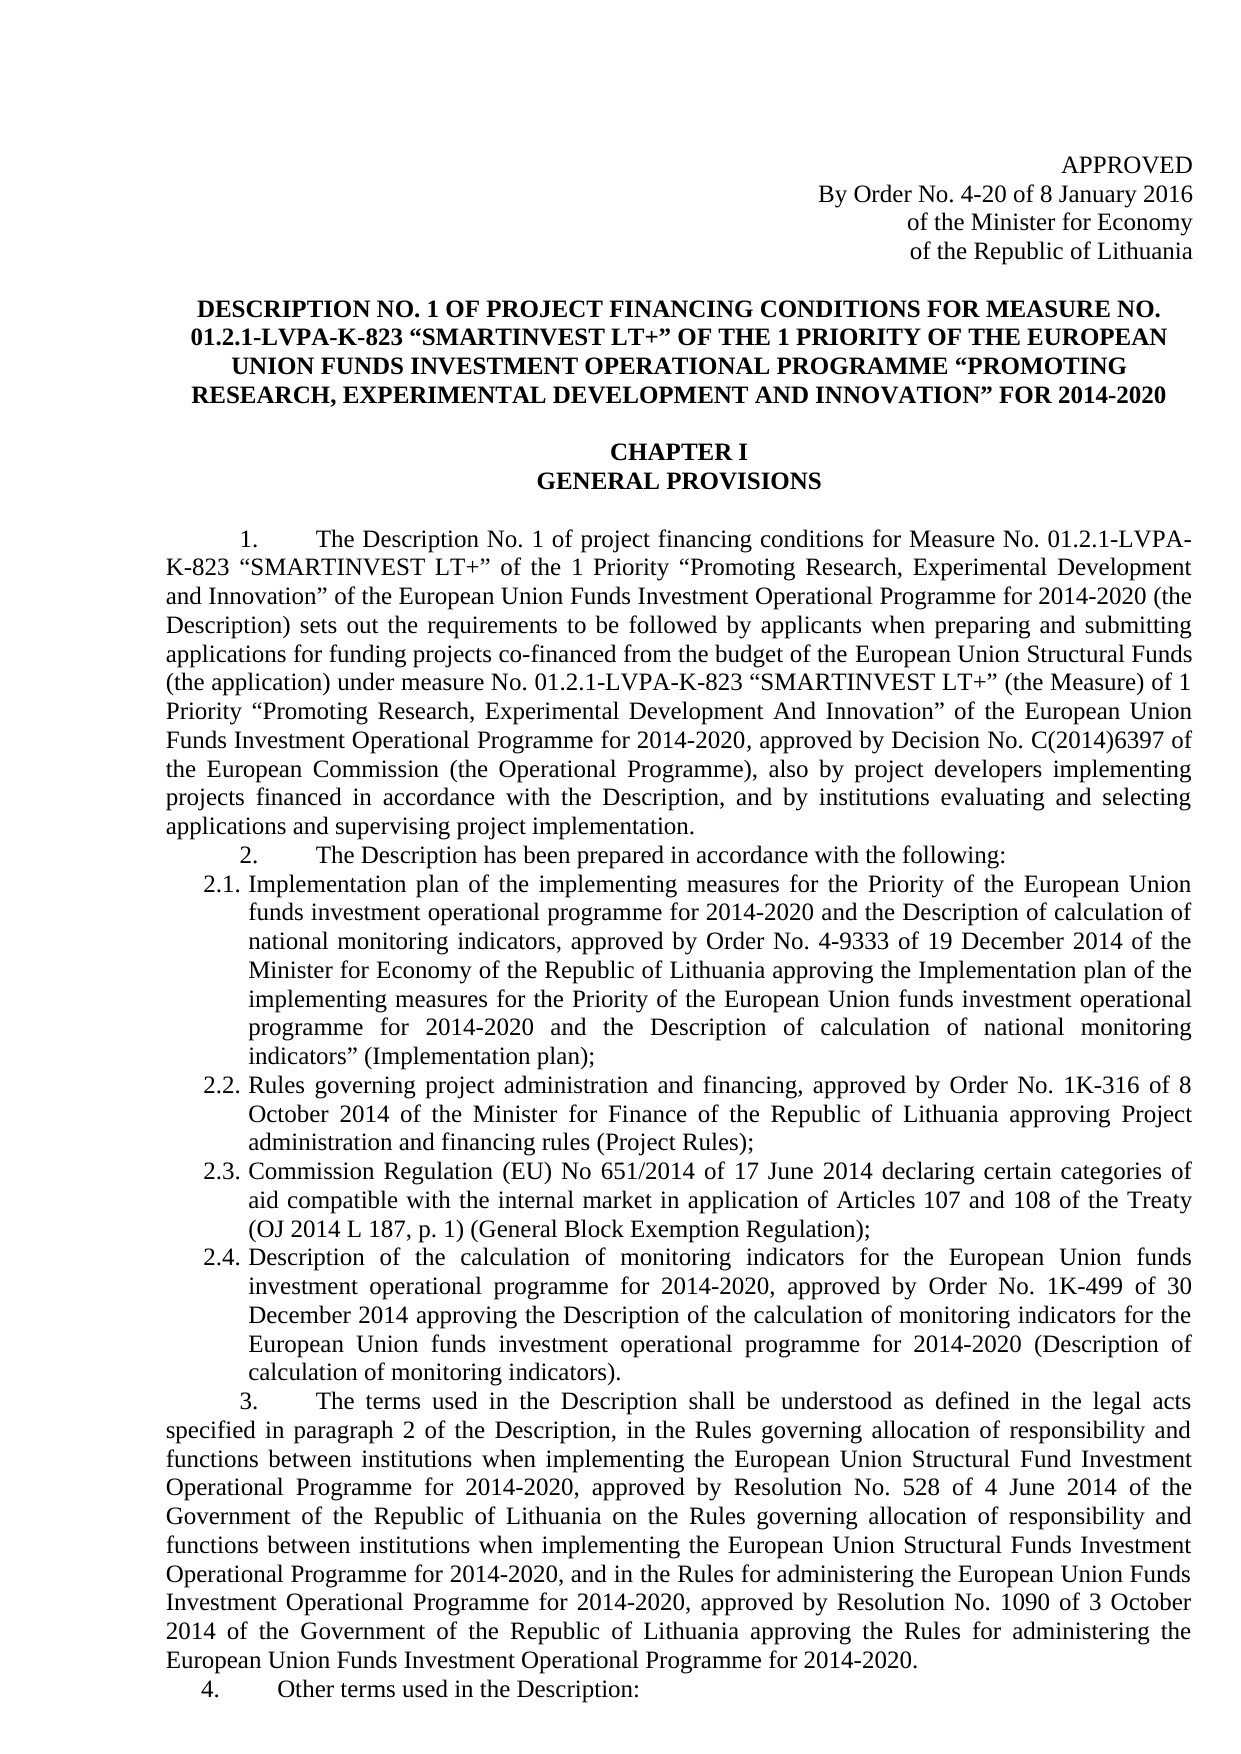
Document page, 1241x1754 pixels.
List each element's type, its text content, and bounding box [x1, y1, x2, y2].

list The terms used in the Description shall be understood as defined in the legal acts specified in paragraph 2 of the Description, in the Rules governing allocation of responsibility and functions between institutions when implementing the European Union Structural Fund Investment Operational Programme for 2014-2020, approved by Resolution No. 528 of 4 June 2014 of the Government of the Republic of Lithuania on the Rules governing allocation of responsibility and functions between institutions when implementing the European Union Structural Funds Investment Operational Programme for 2014-2020, and in the Rules for administering the European Union Funds Investment Operational Programme for 2014-2020, approved by Resolution No. 1090 of 3 October 2014 of the Government of the Republic of Lithuania approving the Rules for administering the European Union Funds Investment Operational Programme for 2014-2020. [166, 1386, 1193, 1674]
text DESCRIPTION NO. 1 OF PROJECT FINANCING CONDITIONS FOR MEASURE NO. 01.2.1-LVPA-K-823 “SMARTINVEST LT+” OF THE 1 PRIORITY OF THE EUROPEAN UNION FUNDS INVESTMENT OPERATIONAL PROGRAMME “PROMOTING RESEARCH, EXPERIMENTAL DEVELOPMENT AND INNOVATION” FOR 2014-2020 [166, 294, 1193, 409]
list Description of the calculation of monitoring indicators for the European Union funds investment operational programme for 2014-2020, approved by Order No. 1K-499 of 30 December 2014 approving the Description of the calculation of monitoring indicators for the European Union funds investment operational programme for 2014-2020 (Description of calculation of monitoring indicators). [203, 1242, 1193, 1386]
list Implementation plan of the implementing measures for the Priority of the European Union funds investment operational programme for 2014-2020 and the Description of calculation of national monitoring indicators, approved by Order No. 4-9333 of 19 December 2014 of the Minister for Economy of the Republic of Lithuania approving the Implementation plan of the implementing measures for the Priority of the European Union funds investment operational programme for 2014-2020 and the Description of calculation of national monitoring indicators” (Implementation plan); [203, 869, 1193, 1070]
text of the Republic of Lithuania [166, 236, 1193, 265]
text By Order No. 4-20 of 8 January 2016 [166, 179, 1193, 207]
text APPROVED [166, 150, 1193, 179]
list The Description No. 1 of project financing conditions for Measure No. 01.2.1-LVPA-K-823 “SMARTINVEST LT+” of the 1 Priority “Promoting Research, Experimental Development and Innovation” of the European Union Funds Investment Operational Programme for 2014-2020 (the Description) sets out the requirements to be followed by applicants when preparing and submitting applications for funding projects co-financed from the budget of the European Union Structural Funds (the application) under measure No. 01.2.1-LVPA-K-823 “SMARTINVEST LT+” (the Measure) of 1 Priority “Promoting Research, Experimental Development And Innovation” of the European Union Funds Investment Operational Programme for 2014-2020, approved by Decision No. C(2014)6397 of the European Commission (the Operational Programme), also by project developers implementing projects financed in accordance with the Description, and by institutions evaluating and selecting applications and supervising project implementation. [166, 524, 1193, 840]
text of the Minister for Economy [166, 207, 1193, 236]
list Other terms used in the Description: [201, 1674, 1193, 1702]
text GENERAL PROVISIONS [166, 466, 1193, 495]
list Commission Regulation (EU) No 651/2014 of 17 June 2014 declaring certain categories of aid compatible with the internal market in application of Articles 107 and 108 of the Treaty (OJ 2014 L 187, p. 1) (General Block Exemption Regulation); [203, 1156, 1193, 1242]
text CHAPTER I [166, 437, 1193, 466]
list The Description has been prepared in accordance with the following: [166, 840, 1193, 869]
list Rules governing project administration and financing, approved by Order No. 1K-316 of 8 October 2014 of the Minister for Finance of the Republic of Lithuania approving Project administration and financing rules (Project Rules); [203, 1070, 1193, 1156]
